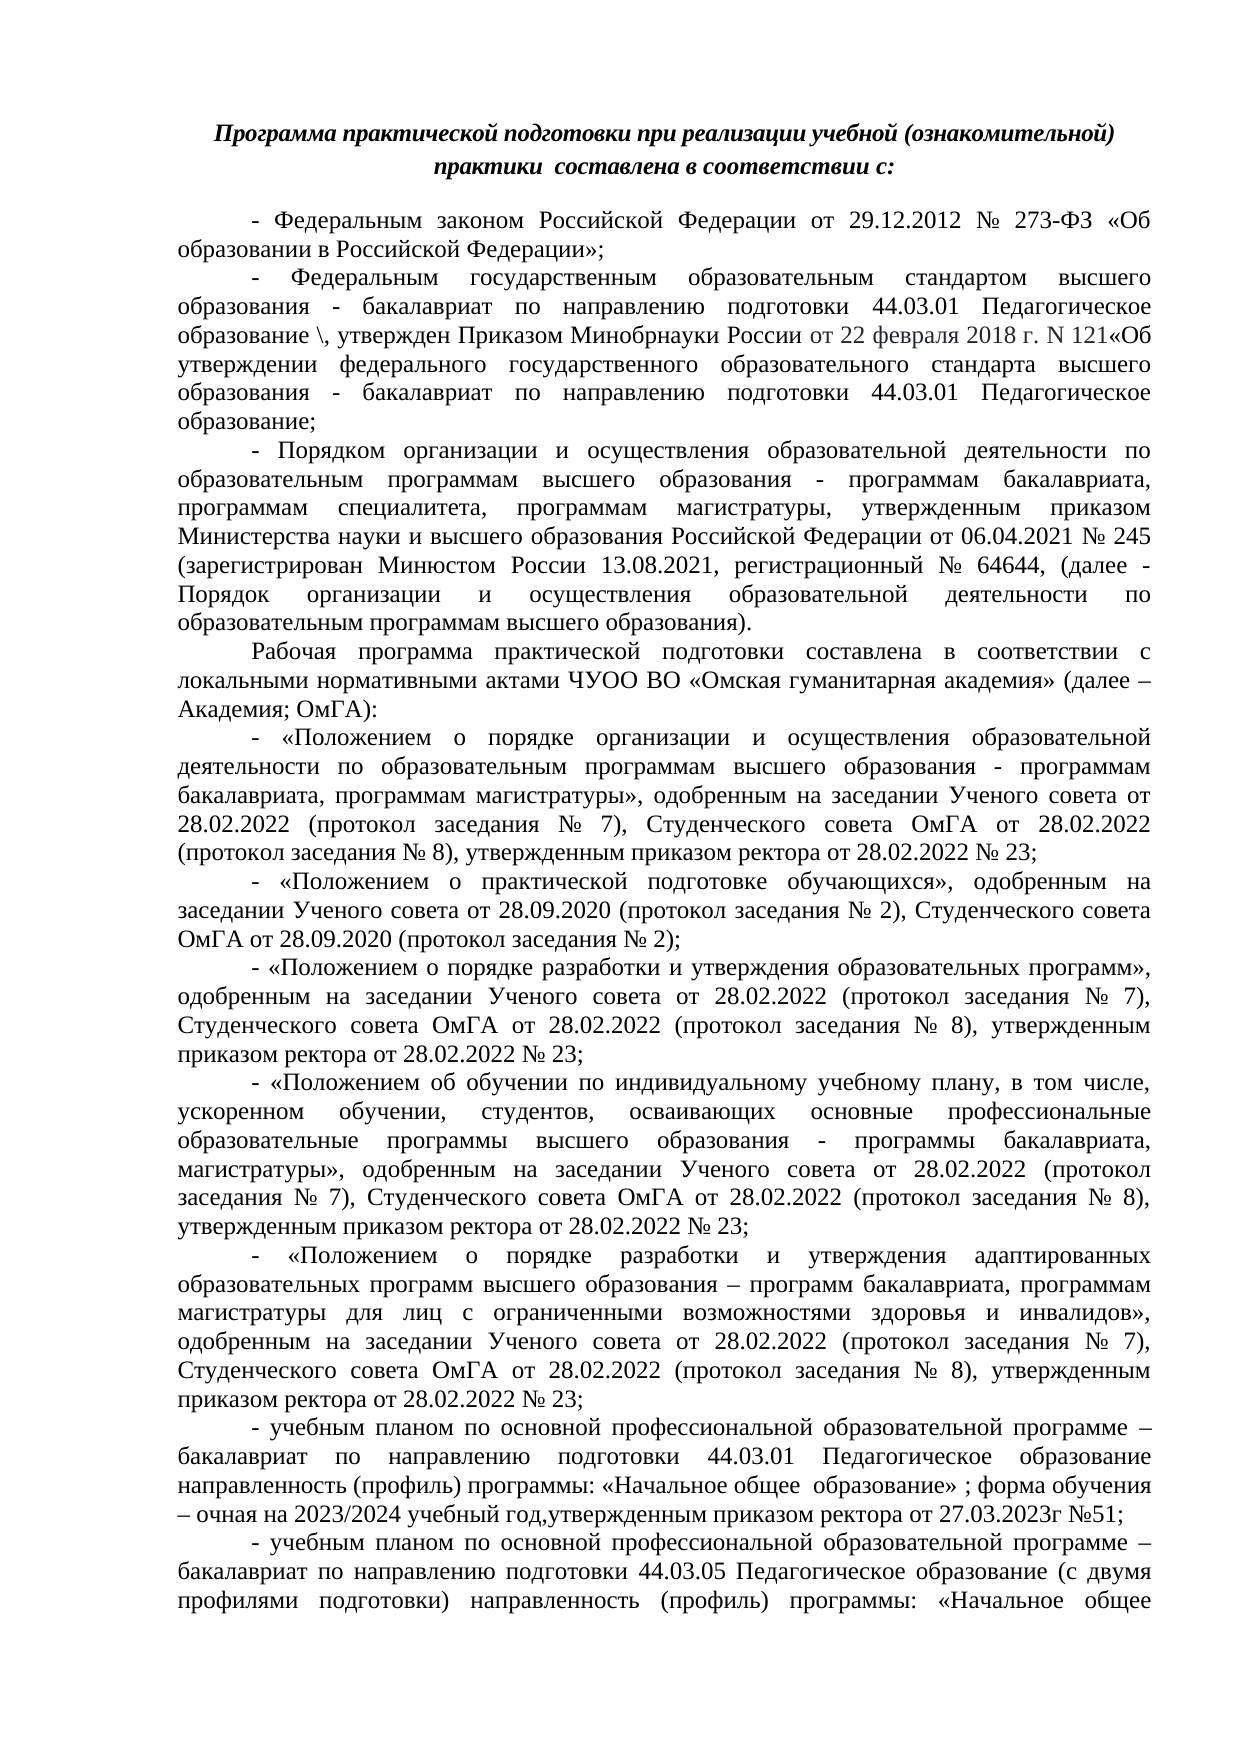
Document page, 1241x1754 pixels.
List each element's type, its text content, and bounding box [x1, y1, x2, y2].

text - «Положением о порядке разработки и утверждения адаптированных образовательных программ высшего образования – программ бакалавриата, программам магистратуры для лиц с ограниченными возможностями здоровья и инвалидов», одобренным на заседании Ученого совета от 28.02.2022 (протокол заседания № 7), Студенческого совета ОмГА от 28.02.2022 (протокол заседания № 8), утвержденным приказом ректора от 28.02.2022 № 23; [177, 1240, 1152, 1412]
text - «Положением об обучении по индивидуальному учебному плану, в том числе, ускоренном обучении, студентов, осваивающих основные профессиональные образовательные программы высшего образования - программы бакалавриата, магистратуры», одобренным на заседании Ученого совета от 28.02.2022 (протокол заседания № 7), Студенческого совета ОмГА от 28.02.2022 (протокол заседания № 8), утвержденным приказом ректора от 28.02.2022 № 23; [177, 1067, 1152, 1240]
text - «Положением о порядке разработки и утверждения образовательных программ», одобренным на заседании Ученого совета от 28.02.2022 (протокол заседания № 7), Студенческого совета ОмГА от 28.02.2022 (протокол заседания № 8), утвержденным приказом ректора от 28.02.2022 № 23; [177, 952, 1152, 1067]
text - учебным планом по основной профессиональной образовательной программе – бакалавриат по направлению подготовки 44.03.01 Педагогическое образование направленность (профиль) программы: «Начальное общее образование» ; форма обучения – очная на 2023/2024 учебный год,утвержденным приказом ректора от 27.03.2023г №51; [177, 1412, 1152, 1527]
text - Порядком организации и осуществления образовательной деятельности по образовательным программам высшего образования - программам бакалавриата, программам специалитета, программам магистратуры, утвержденным приказом Министерства науки и высшего образования Российской Федерации от 06.04.2021 № 245 (зарегистрирован Минюстом России 13.08.2021, регистрационный № 64644, (далее - Порядок организации и осуществления образовательной деятельности по образовательным программам высшего образования). [177, 435, 1152, 636]
text - «Положением о практической подготовке обучающихся», одобренным на заседании Ученого совета от 28.09.2020 (протокол заседания № 2), Студенческого совета ОмГА от 28.09.2020 (протокол заседания № 2); [177, 866, 1152, 952]
text Программа практической подготовки при реализации учебной (ознакомительной) практики составлена в соответствии с: [177, 118, 1152, 180]
text - Федеральным законом Российской Федерации от 29.12.2012 № 273-ФЗ «Об образовании в Российской Федерации»; [177, 205, 1152, 262]
text - «Положением о порядке организации и осуществления образовательной деятельности по образовательным программам высшего образования - программам бакалавриата, программам магистратуры», одобренным на заседании Ученого совета от 28.02.2022 (протокол заседания № 7), Студенческого совета ОмГА от 28.02.2022 (протокол заседания № 8), утвержденным приказом ректора от 28.02.2022 № 23; [177, 722, 1152, 866]
text Рабочая программа практической подготовки составлена в соответствии с локальными нормативными актами ЧУОО ВО «Омская гуманитарная академия» (далее – Академия; ОмГА): [177, 636, 1152, 722]
text - Федеральным государственным образовательным стандартом высшего образования - бакалавриат по направлению подготовки 44.03.01 Педагогическое образование \, утвержден Приказом Минобрнауки России от 22 февраля 2018 г. N 121«Об утверждении федерального государственного образовательного стандарта высшего образования - бакалавриат по направлению подготовки 44.03.01 Педагогическое образование; [177, 262, 1152, 435]
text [177, 1527, 1152, 1614]
